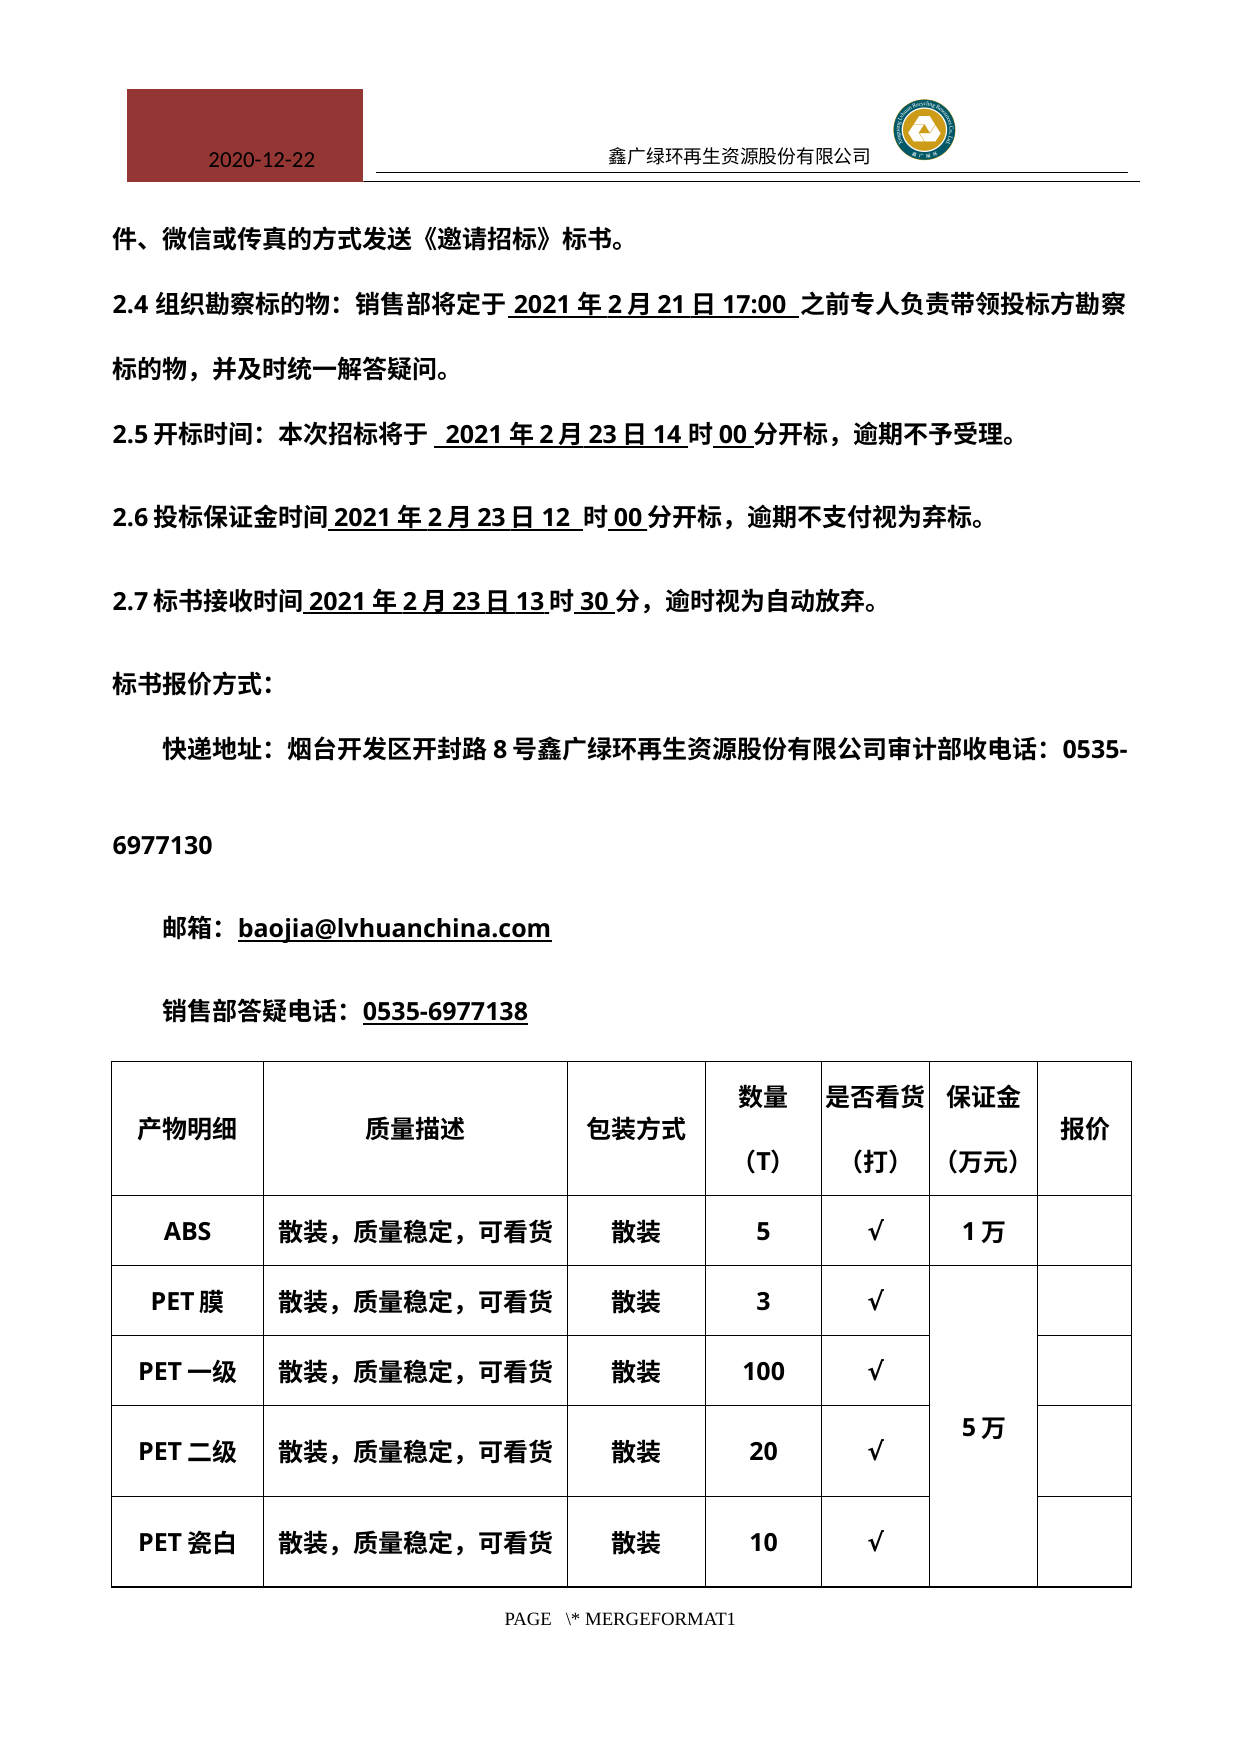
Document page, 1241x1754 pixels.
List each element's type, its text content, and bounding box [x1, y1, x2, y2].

table_cell PET膜 [112, 1266, 263, 1335]
table_cell 散装 [568, 1406, 705, 1496]
table_cell 5 [706, 1196, 821, 1265]
table_cell √ [822, 1406, 929, 1496]
table_cell √ [822, 1336, 929, 1405]
table_cell 散装，质量稳定，可看货 [264, 1266, 567, 1335]
text 标书报价方式： [112, 650, 1128, 715]
table_header 是否看货 （打） [822, 1062, 929, 1195]
text 2.5开标时间：本次招标将于 2021 年2月23日 14 时 00 分开标，逾期不予受理。 [112, 400, 1128, 465]
table_cell √ [822, 1266, 929, 1335]
text 2.3 邀请投标：销售部于 2021年 2月21日 17:00 之前通知投标方参与本次招标，并以邮件、微信或传真的方式发送《邀请招标》标书。 [112, 205, 1128, 270]
table_cell 散装，质量稳定，可看货 [264, 1406, 567, 1496]
table_header 包装方式 [568, 1062, 705, 1195]
table_header 报价 [1038, 1062, 1131, 1195]
table_cell 散装 [568, 1266, 705, 1335]
table_header 质量描述 [264, 1062, 567, 1195]
table_cell [1038, 1196, 1131, 1265]
table_cell 3 [706, 1266, 821, 1335]
table_cell [1038, 1406, 1131, 1496]
table_cell √ [822, 1196, 929, 1265]
table_cell 100 [706, 1336, 821, 1405]
table_cell 散装，质量稳定，可看货 [264, 1196, 567, 1265]
text 2.6投标保证金时间 2021 年2月23日 12 时 00分开标，逾期不支付视为弃标。 [112, 483, 1128, 548]
table_cell ABS [112, 1196, 263, 1265]
text 2.7标书接收时间 2021 年2月23日13时 30 分，逾时视为自动放弃。 [112, 567, 1128, 632]
table_cell √ [822, 1497, 929, 1586]
table_cell 散装 [568, 1196, 705, 1265]
table_cell 1万 [930, 1196, 1037, 1265]
picture [892, 96, 959, 164]
text 邮箱：baojia@lvhuanchina.com [112, 894, 1128, 959]
table_cell 10 [706, 1497, 821, 1586]
table_cell [1038, 1266, 1131, 1335]
table_cell 散装 [568, 1497, 705, 1586]
table_cell 散装，质量稳定，可看货 [264, 1336, 567, 1405]
text 快递地址：烟台开发区开封路8号鑫广绿环再生资源股份有限公司审计部收电话：0535-6977130 [112, 715, 1128, 877]
table_cell [1038, 1497, 1131, 1586]
table_cell 散装 [568, 1336, 705, 1405]
table_header 保证金（万元） [930, 1062, 1037, 1195]
table_cell 20 [706, 1406, 821, 1496]
table_cell [1038, 1336, 1131, 1405]
table_cell 5万 [930, 1266, 1037, 1586]
table_cell PET二级 [112, 1406, 263, 1496]
table_cell PET一级 [112, 1336, 263, 1405]
text 销售部答疑电话：0535-6977138 [112, 977, 1128, 1042]
table_header 数量 （T） [706, 1062, 821, 1195]
table_cell 散装，质量稳定，可看货 [264, 1497, 567, 1586]
table_cell PET瓷白 [112, 1497, 263, 1586]
text 2.4 组织勘察标的物：销售部将定于 2021 年2月21日 17:00 之前专人负责带领投标方勘察标的物，并及时统一解答疑问。 [112, 270, 1128, 400]
table_header 产物明细 [112, 1062, 263, 1195]
